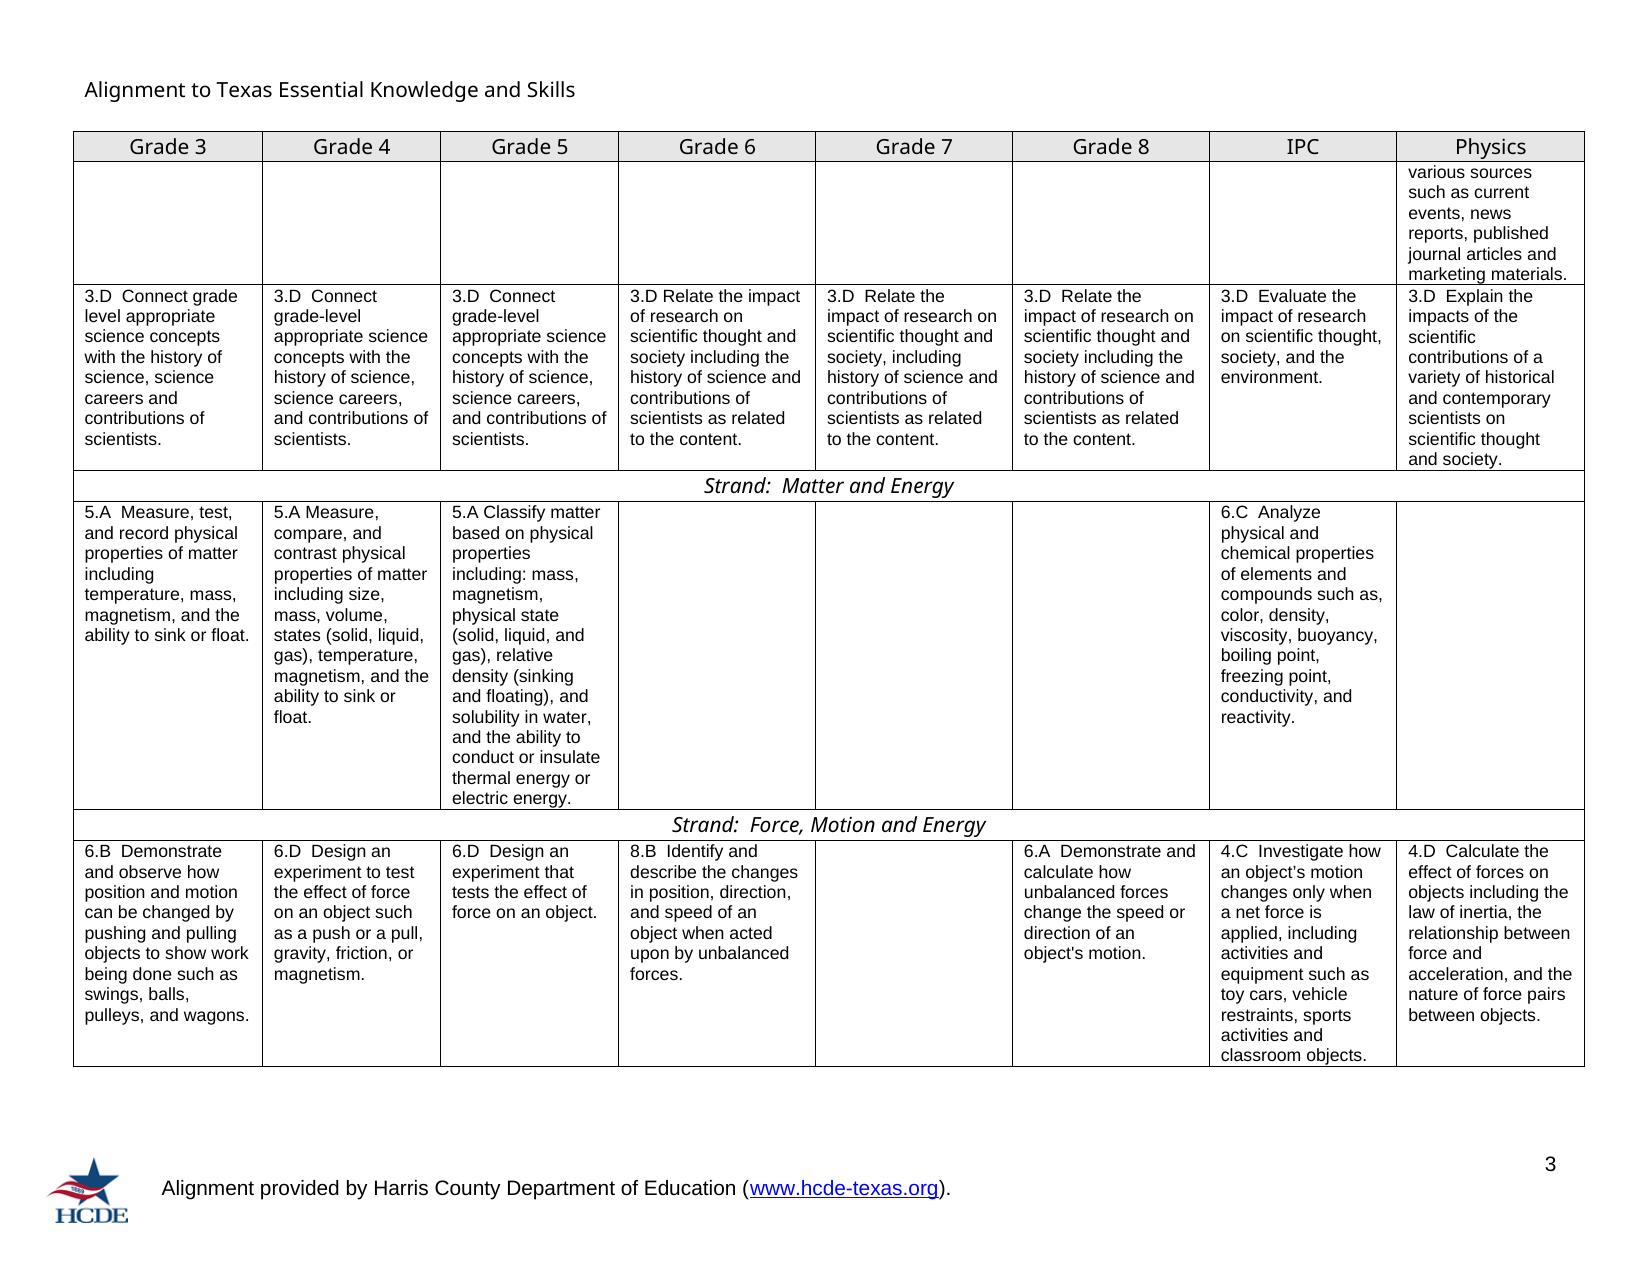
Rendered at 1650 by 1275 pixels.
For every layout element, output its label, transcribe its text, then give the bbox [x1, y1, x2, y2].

table_header Grade 6 [619, 132, 815, 161]
table_header IPC [1210, 132, 1396, 161]
table_cell [619, 502, 815, 808]
table_cell [816, 502, 1012, 808]
table_cell 4.C Investigate how an object’s motion changes only when a net force is applied, including activities and equipment such as toy cars, vehicle restraints, sports activities and classroom objects. [1210, 841, 1396, 1066]
table_cell 3.D Relate the impact of research on scientific thought and society including the history of science and contributions of scientists as related to the content. [1013, 285, 1209, 469]
table_cell [816, 162, 1012, 284]
table_cell [74, 162, 262, 284]
picture [46, 1157, 128, 1223]
table_cell 3.D Relate the impact of research on scientific thought and society, including history of science and contributions of scientists as related to the content. [816, 285, 1012, 469]
table_cell 5.A Measure, test, and record physical properties of matter including temperature, mass, magnetism, and the ability to sink or float. [74, 502, 262, 808]
table_cell 3.D Evaluate the impact of research on scientific thought, society, and the environment. [1210, 285, 1396, 469]
table_cell Strand: Matter and Energy [74, 471, 1584, 501]
table_header Grade 8 [1013, 132, 1209, 161]
table_cell 6.A Demonstrate and calculate how unbalanced forces change the speed or direction of an object's motion. [1013, 841, 1209, 1066]
table_cell 6.B Demonstrate and observe how position and motion can be changed by pushing and pulling objects to show work being done such as swings, balls, pulleys, and wagons. [74, 841, 262, 1066]
table_cell [1210, 162, 1396, 284]
table_header Grade 3 [74, 132, 262, 161]
table_cell 3.D Relate the impact of research on scientific thought and society including the history of science and contributions of scientists as related to the content. [619, 285, 815, 469]
table_cell [1013, 502, 1209, 808]
table_cell [441, 162, 618, 284]
table_cell 3.D Explain the impacts of the scientific contributions of a variety of historical and contemporary scientists on scientific thought and society. [1397, 285, 1584, 469]
table_cell 6.C Analyze physical and chemical properties of elements and compounds such as, color, density, viscosity, buoyancy, boiling point, freezing point, conductivity, and reactivity. [1210, 502, 1396, 808]
table_cell 6.D Design an experiment that tests the effect of force on an object. [441, 841, 618, 1066]
table_cell 3.D Connect grade level appropriate science concepts with the history of science, science careers and contributions of scientists. [74, 285, 262, 469]
table_cell 8.B Identify and describe the changes in position, direction, and speed of an object when acted upon by unbalanced forces. [619, 841, 815, 1066]
table_header Grade 7 [816, 132, 1012, 161]
table_cell 3.D Connect grade-level appropriate science concepts with the history of science, science careers, and contributions of scientists. [441, 285, 618, 469]
table_cell 4.D Calculate the effect of forces on objects including the law of inertia, the relationship between force and acceleration, and the nature of force pairs between objects. [1397, 841, 1584, 1066]
table_header Grade 5 [441, 132, 618, 161]
table_header Physics [1397, 132, 1584, 161]
table_cell 5.A Measure, compare, and contrast physical properties of matter including size, mass, volume, states (solid, liquid, gas), temperature, magnetism, and the ability to sink or float. [263, 502, 440, 808]
table_cell 6.D Design an experiment to test the effect of force on an object such as a push or a pull, gravity, friction, or magnetism. [263, 841, 440, 1066]
table_header Grade 4 [263, 132, 440, 161]
table_cell [263, 162, 440, 284]
table_cell [1397, 502, 1584, 808]
table_cell Strand: Force, Motion and Energy [74, 810, 1584, 840]
table_cell [1013, 162, 1209, 284]
table_cell [816, 841, 1012, 1066]
table_cell [619, 162, 815, 284]
table_cell 3.D Connect grade-level appropriate science concepts with the history of science, science careers, and contributions of scientists. [263, 285, 440, 469]
table_cell 5.A Classify matter based on physical properties including: mass, magnetism, physical state (solid, liquid, and gas), relative density (sinking and floating), and solubility in water, and the ability to conduct or insulate thermal energy or electric energy. [441, 502, 618, 808]
